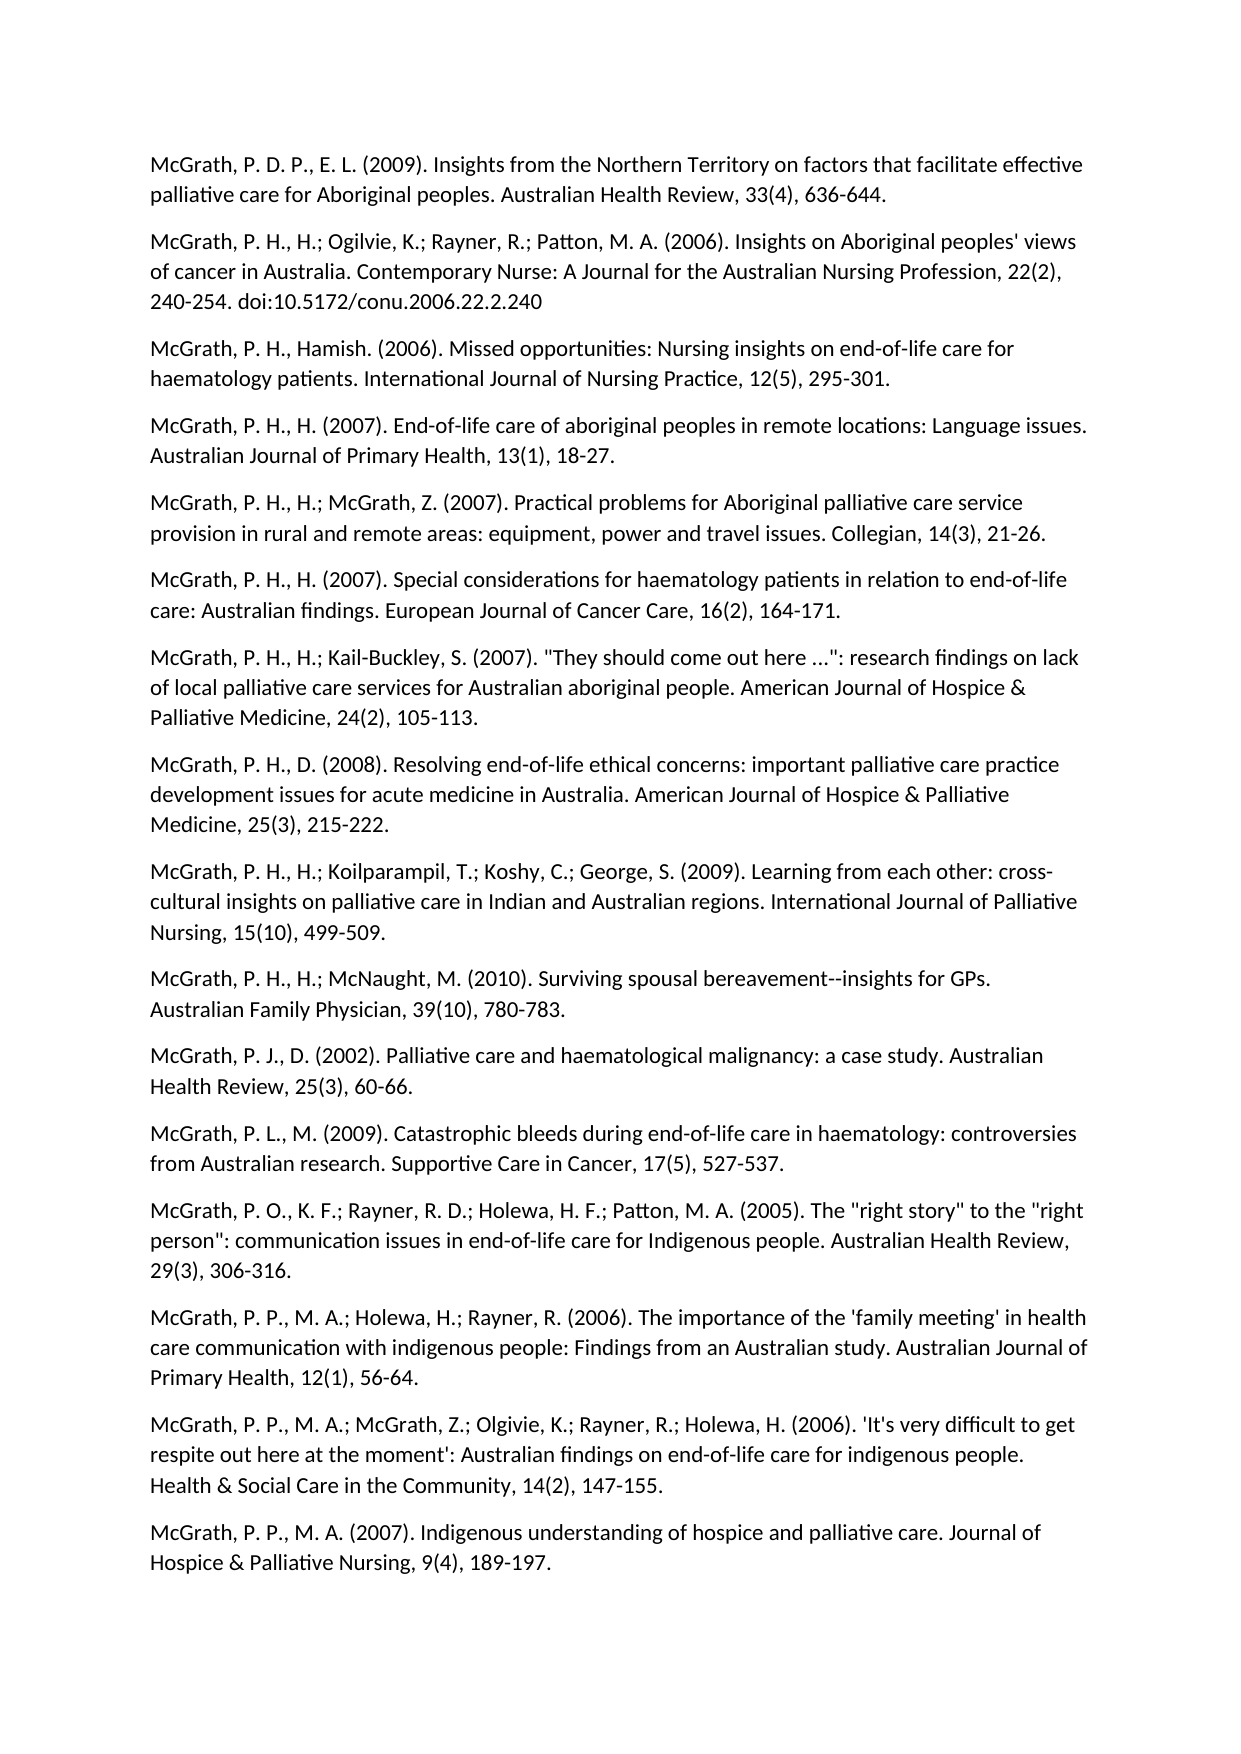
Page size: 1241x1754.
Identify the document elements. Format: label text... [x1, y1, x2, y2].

text McGrath, P. H., H. (2007). End-of-life care of aboriginal peoples in remote locations: Language issues. Australian Journal of Primary Health, 13(1), 18-27. [150, 411, 1090, 470]
text McGrath, P. L., M. (2009). Catastrophic bleeds during end-of-life care in haematology: controversies from Australian research. Supportive Care in Cancer, 17(5), 527-537. [150, 1119, 1090, 1177]
text McGrath, P. H., H. (2007). Special considerations for haematology patients in relation to end-of-life care: Australian findings. European Journal of Cancer Care, 16(2), 164-171. [150, 566, 1090, 624]
text McGrath, P. P., M. A.; McGrath, Z.; Olgivie, K.; Rayner, R.; Holewa, H. (2006). 'It's very difficult to get respite out here at the moment': Australian findings on end-of-life care for indigenous people. Health & Social Care in the Community, 14(2), 147-155. [150, 1410, 1090, 1499]
text McGrath, P. P., M. A. (2007). Indigenous understanding of hospice and palliative care. Journal of Hospice & Palliative Nursing, 9(4), 189-197. [150, 1518, 1090, 1576]
text McGrath, P. H., H.; McNaught, M. (2010). Surviving spousal bereavement--insights for GPs. Australian Family Physician, 39(10), 780-783. [150, 964, 1090, 1023]
text McGrath, P. H., D. (2008). Resolving end-of-life ethical concerns: important palliative care practice development issues for acute medicine in Australia. American Journal of Hospice & Palliative Medicine, 25(3), 215-222. [150, 750, 1090, 838]
text McGrath, P. J., D. (2002). Palliative care and haematological malignancy: a case study. Australian Health Review, 25(3), 60-66. [150, 1042, 1090, 1100]
text McGrath, P. H., H.; Kail-Buckley, S. (2007). "They should come out here ...": research findings on lack of local palliative care services for Australian aboriginal people. American Journal of Hospice & Palliative Medicine, 24(2), 105-113. [150, 643, 1090, 731]
text McGrath, P. O., K. F.; Rayner, R. D.; Holewa, H. F.; Patton, M. A. (2005). The "right story" to the "right person": communication issues in end-of-life care for Indigenous people. Australian Health Review, 29(3), 306-316. [150, 1196, 1090, 1284]
text McGrath, P. H., H.; Koilparampil, T.; Koshy, C.; George, S. (2009). Learning from each other: cross-cultural insights on palliative care in Indian and Australian regions. International Journal of Palliative Nursing, 15(10), 499-509. [150, 857, 1090, 946]
text McGrath, P. H., Hamish. (2006). Missed opportunities: Nursing insights on end-of-life care for haematology patients. International Journal of Nursing Practice, 12(5), 295-301. [150, 334, 1090, 393]
text McGrath, P. H., H.; McGrath, Z. (2007). Practical problems for Aboriginal palliative care service provision in rural and remote areas: equipment, power and travel issues. Collegian, 14(3), 21-26. [150, 488, 1090, 547]
text McGrath, P. H., H.; Ogilvie, K.; Rayner, R.; Patton, M. A. (2006). Insights on Aboriginal peoples' views of cancer in Australia. Contemporary Nurse: A Journal for the Australian Nursing Profession, 22(2), 240-254. doi:10.5172/conu.2006.22.2.240 [150, 227, 1090, 316]
text McGrath, P. P., M. A.; Holewa, H.; Rayner, R. (2006). The importance of the 'family meeting' in health care communication with indigenous people: Findings from an Australian study. Australian Journal of Primary Health, 12(1), 56-64. [150, 1303, 1090, 1392]
text McGrath, P. D. P., E. L. (2009). Insights from the Northern Territory on factors that facilitate effective palliative care for Aboriginal peoples. Australian Health Review, 33(4), 636-644. [150, 150, 1090, 208]
